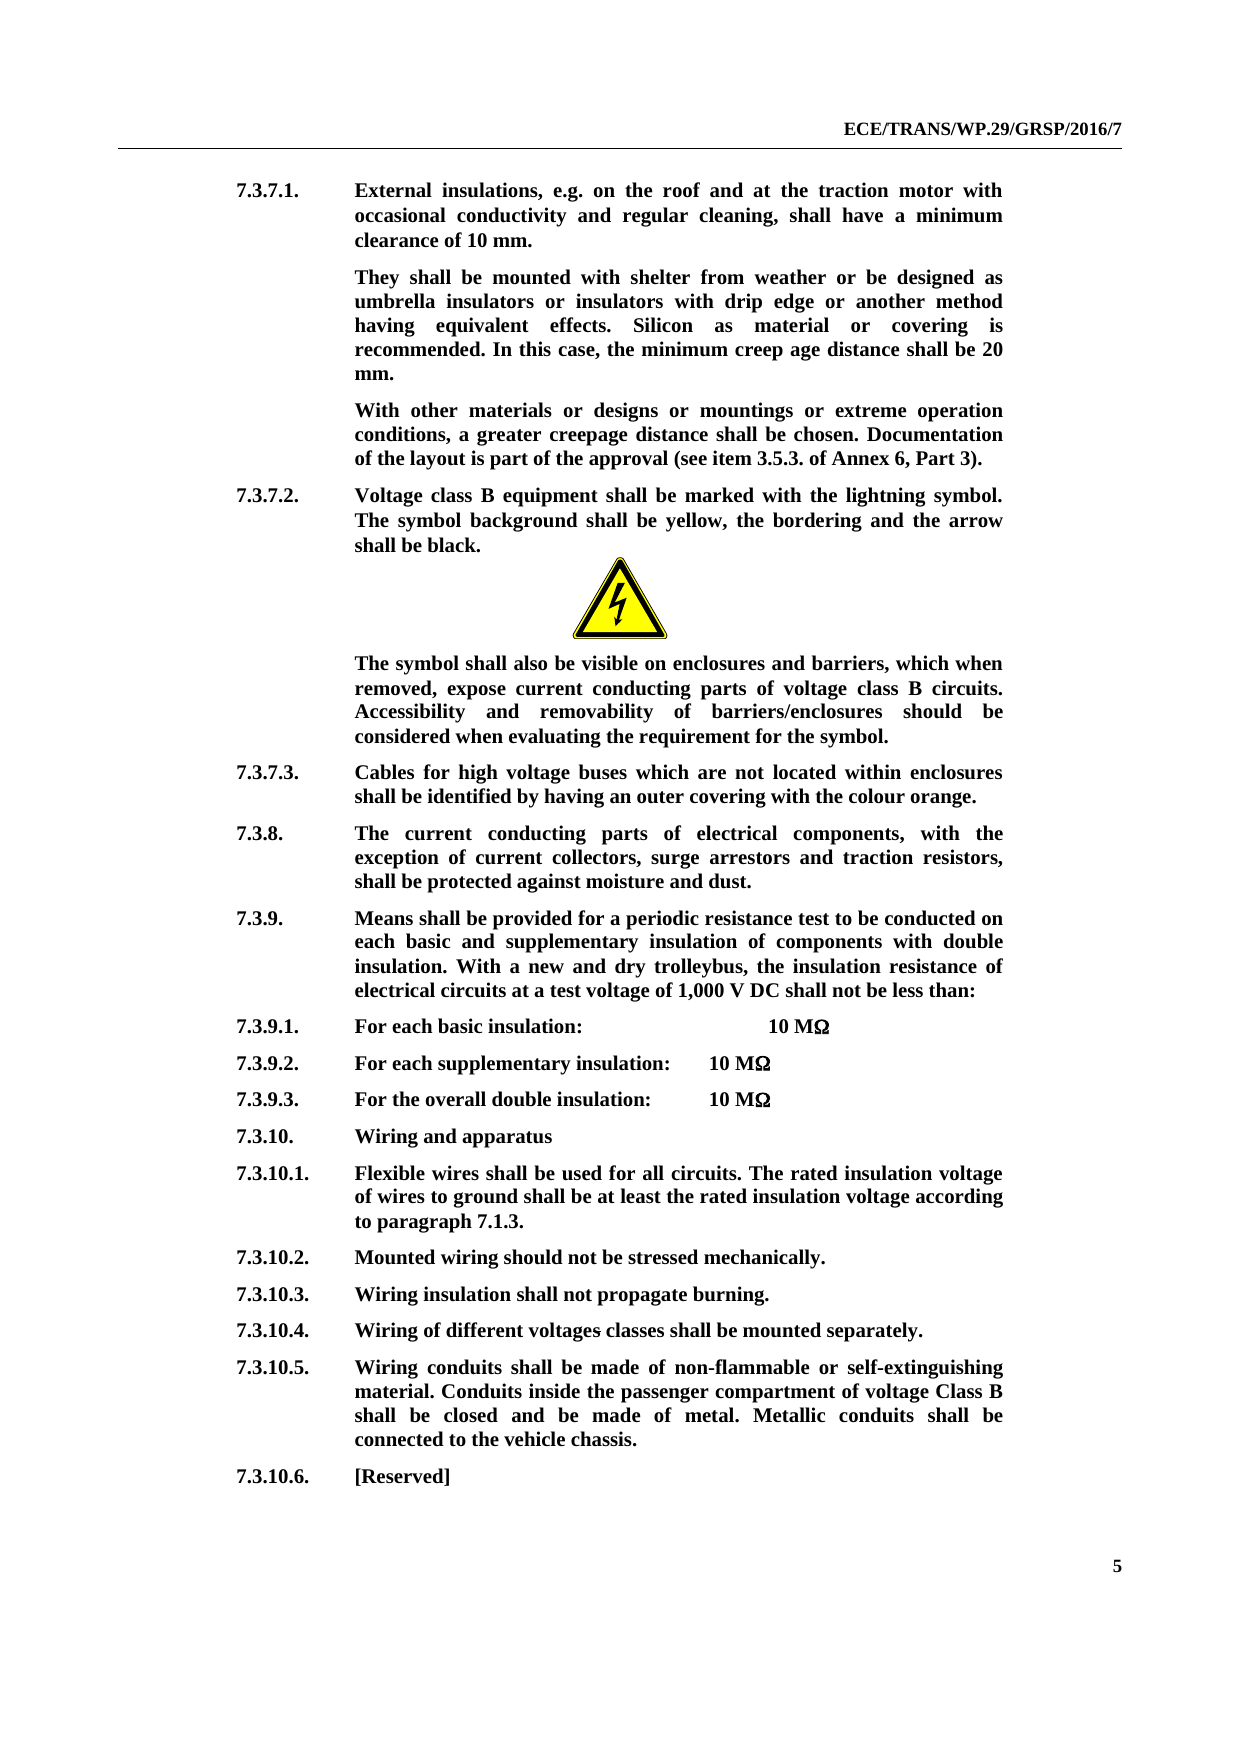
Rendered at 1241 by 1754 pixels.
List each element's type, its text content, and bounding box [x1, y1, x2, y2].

text 7.3.9. Means shall be provided for a periodic resistance test to be conducted on each basic and supplementary insulation of components with double insulation. With a new and dry trolleybus, the insulation resistance of electrical circuits at a test voltage of 1,000 V DC shall not be less than: [236, 905, 1004, 1002]
text 7.3.10.1. Flexible wires shall be used for all circuits. The rated insulation voltage of wires to ground shall be at least the rated insulation voltage according to paragraph 7.1.3. [236, 1160, 1004, 1233]
text 7.3.10.4. Wiring of different voltages classes shall be mounted separately. [236, 1318, 1004, 1342]
text 7.3.10.2. Mounted wiring should not be stressed mechanically. [236, 1245, 1004, 1269]
text They shall be mounted with shelter from weather or be designed as umbrella insulators or insulators with drip edge or another method having equivalent effects. Silicon as material or covering is recommended. In this case, the minimum creep age distance shall be 20 mm. [236, 265, 1004, 385]
text 7.3.10.6. [Reserved] [236, 1463, 1004, 1488]
text With other materials or designs or mountings or extreme operation conditions, a greater creepage distance shall be chosen. Documentation of the layout is part of the approval (see item 3.5.3. of Annex 6, Part 3). [236, 397, 1004, 470]
text 7.3.7.2. Voltage class B equipment shall be marked with the lightning symbol. The symbol background shall be yellow, the bordering and the arrow shall be black. [236, 482, 1004, 557]
text 7.3.7.3. Cables for high voltage buses which are not located within enclosures shall be identified by having an outer covering with the colour orange. [236, 760, 1004, 808]
text 7.3.8. The current conducting parts of electrical components, with the exception of current collectors, surge arrestors and traction resistors, shall be protected against moisture and dust. [236, 821, 1004, 893]
text 7.3.9.3. For the overall double insulation: 10 M [236, 1087, 1004, 1111]
text 7.3.10. Wiring and apparatus [236, 1124, 1004, 1148]
text 7.3.10.3. Wiring insulation shall not propagate burning. [236, 1282, 1004, 1306]
text 7.3.9.2. For each supplementary insulation: 10 M [236, 1051, 1004, 1075]
text 7.3.10.5. Wiring conduits shall be made of non-flammable or self-extinguishing material. Conduits inside the passenger compartment of voltage Class B shall be closed and be made of metal. Metallic conduits shall be connected to the vehicle chassis. [236, 1355, 1004, 1451]
text 7.3.9.1. For each basic insulation: 10 M [236, 1014, 1004, 1038]
text 7.3.7.1. External insulations, e.g. on the roof and at the traction motor with occasional conductivity and regular cleaning, shall have a minimum clearance of 10 mm. [236, 177, 1004, 252]
text The symbol shall also be visible on enclosures and barriers, which when removed, expose current conducting parts of voltage class B circuits. Accessibility and removability of barriers/enclosures should be considered when evaluating the requirement for the symbol. [236, 651, 1004, 748]
